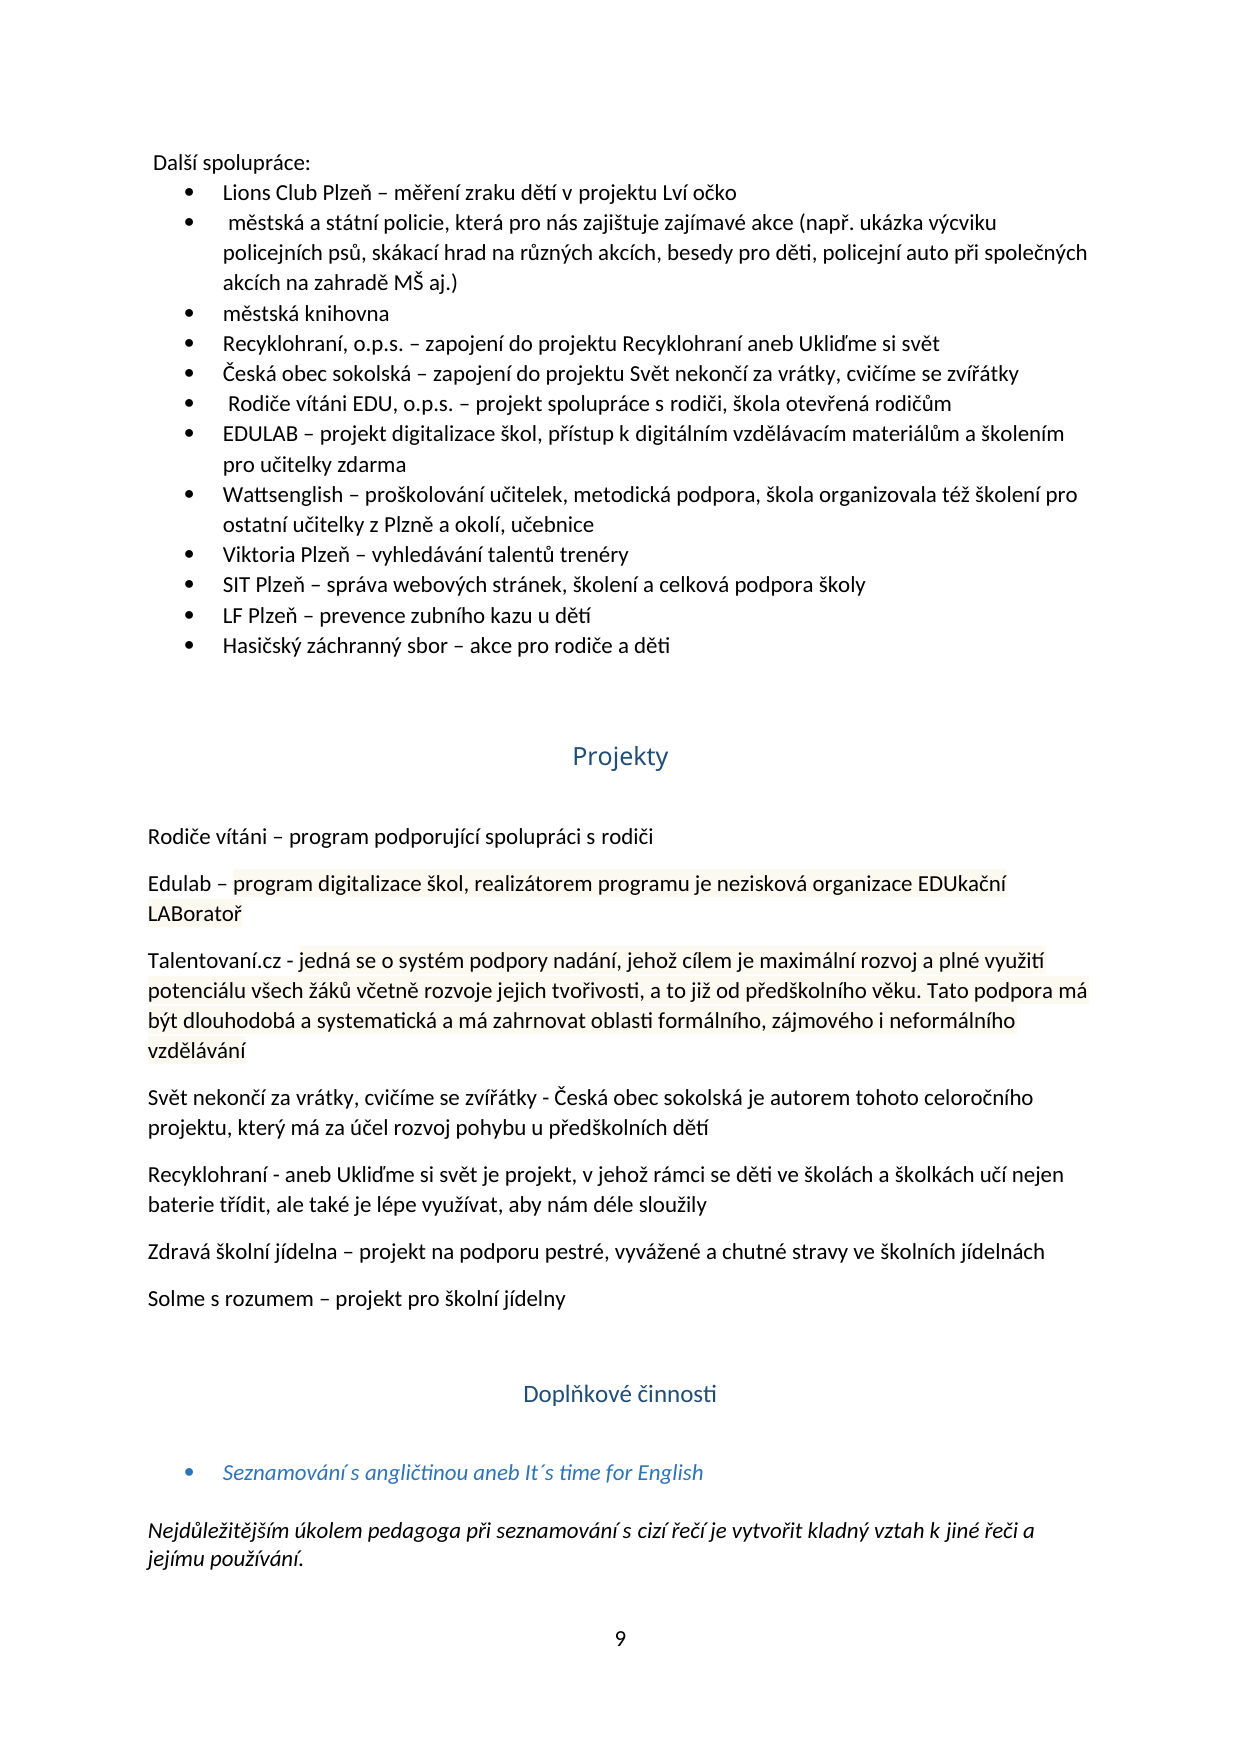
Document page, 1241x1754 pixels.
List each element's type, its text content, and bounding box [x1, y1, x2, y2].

list Recyklohraní, o.p.s. – zapojení do projektu Recyklohraní aneb Ukliďme si svět [185, 329, 1093, 357]
subtitle Projekty [148, 738, 1093, 772]
text Svět nekončí za vrátky, cvičíme se zvířátky - Česká obec sokolská je autorem tohoto celoročního projektu, který má za účel rozvoj pohybu u předškolních dětí [148, 1083, 1093, 1142]
list Wattsenglish – proškolování učitelek, metodická podpora, škola organizovala též školení pro ostatní učitelky z Plzně a okolí, učebnice [185, 480, 1093, 538]
list SIT Plzeň – správa webových stránek, školení a celková podpora školy [185, 571, 1093, 598]
list Česká obec sokolská – zapojení do projektu Svět nekončí za vrátky, cvičíme se zvířátky [185, 359, 1093, 387]
text Edulab – program digitalizace škol, realizátorem programu je nezisková organizace EDUkační LABoratoř [148, 869, 1093, 927]
text Recyklohraní - aneb Ukliďme si svět je projekt, v jehož rámci se děti ve školách a školkách učí nejen baterie třídit, ale také je lépe využívat, aby nám déle sloužily [148, 1160, 1093, 1219]
text Solme s rozumem – projekt pro školní jídelny [148, 1284, 1093, 1312]
list městská a státní policie, která pro nás zajištuje zajímavé akce (např. ukázka výcviku policejních psů, skákací hrad na různých akcích, besedy pro děti, policejní auto při společných akcích na zahradě MŠ aj.) [185, 208, 1093, 296]
text Talentovaní.cz - jedná se o systém podpory nadání, jehož cílem je maximální rozvoj a plné využití potenciálu všech žáků včetně rozvoje jejich tvořivosti, a to již od předškolního věku. Tato podpora má být dlouhodobá a systematická a má zahrnovat oblasti formálního, zájmového i neformálního vzdělávání [148, 946, 1093, 1064]
list Viktoria Plzeň – vyhledávání talentů trenéry [185, 540, 1093, 568]
text Další spolupráce: [148, 148, 1093, 176]
list EDULAB – projekt digitalizace škol, přístup k digitálním vzdělávacím materiálům a školením pro učitelky zdarma [185, 419, 1093, 478]
subtitle Doplňkové činnosti [148, 1378, 1093, 1409]
text Zdravá školní jídelna – projekt na podporu pestré, vyvážené a chutné stravy ve školních jídelnách [148, 1237, 1093, 1266]
list Lions Club Plzeň – měření zraku dětí v projektu Lví očko [185, 178, 1093, 206]
list městská knihovna [185, 299, 1093, 327]
list LF Plzeň – prevence zubního kazu u dětí [185, 601, 1093, 629]
text Rodiče vítáni – program podporující spolupráci s rodiči [148, 822, 1093, 850]
list Hasičský záchranný sbor – akce pro rodiče a děti [185, 631, 1093, 659]
subtitle Seznamování s angličtinou aneb It´s time for English [185, 1458, 1093, 1486]
list Rodiče vítáni EDU, o.p.s. – projekt spolupráce s rodiči, škola otevřená rodičům [185, 389, 1093, 417]
text Nejdůležitějším úkolem pedagoga při seznamování s cizí řečí je vytvořit kladný vztah k jiné řeči a jejímu používání. [148, 1516, 1093, 1572]
